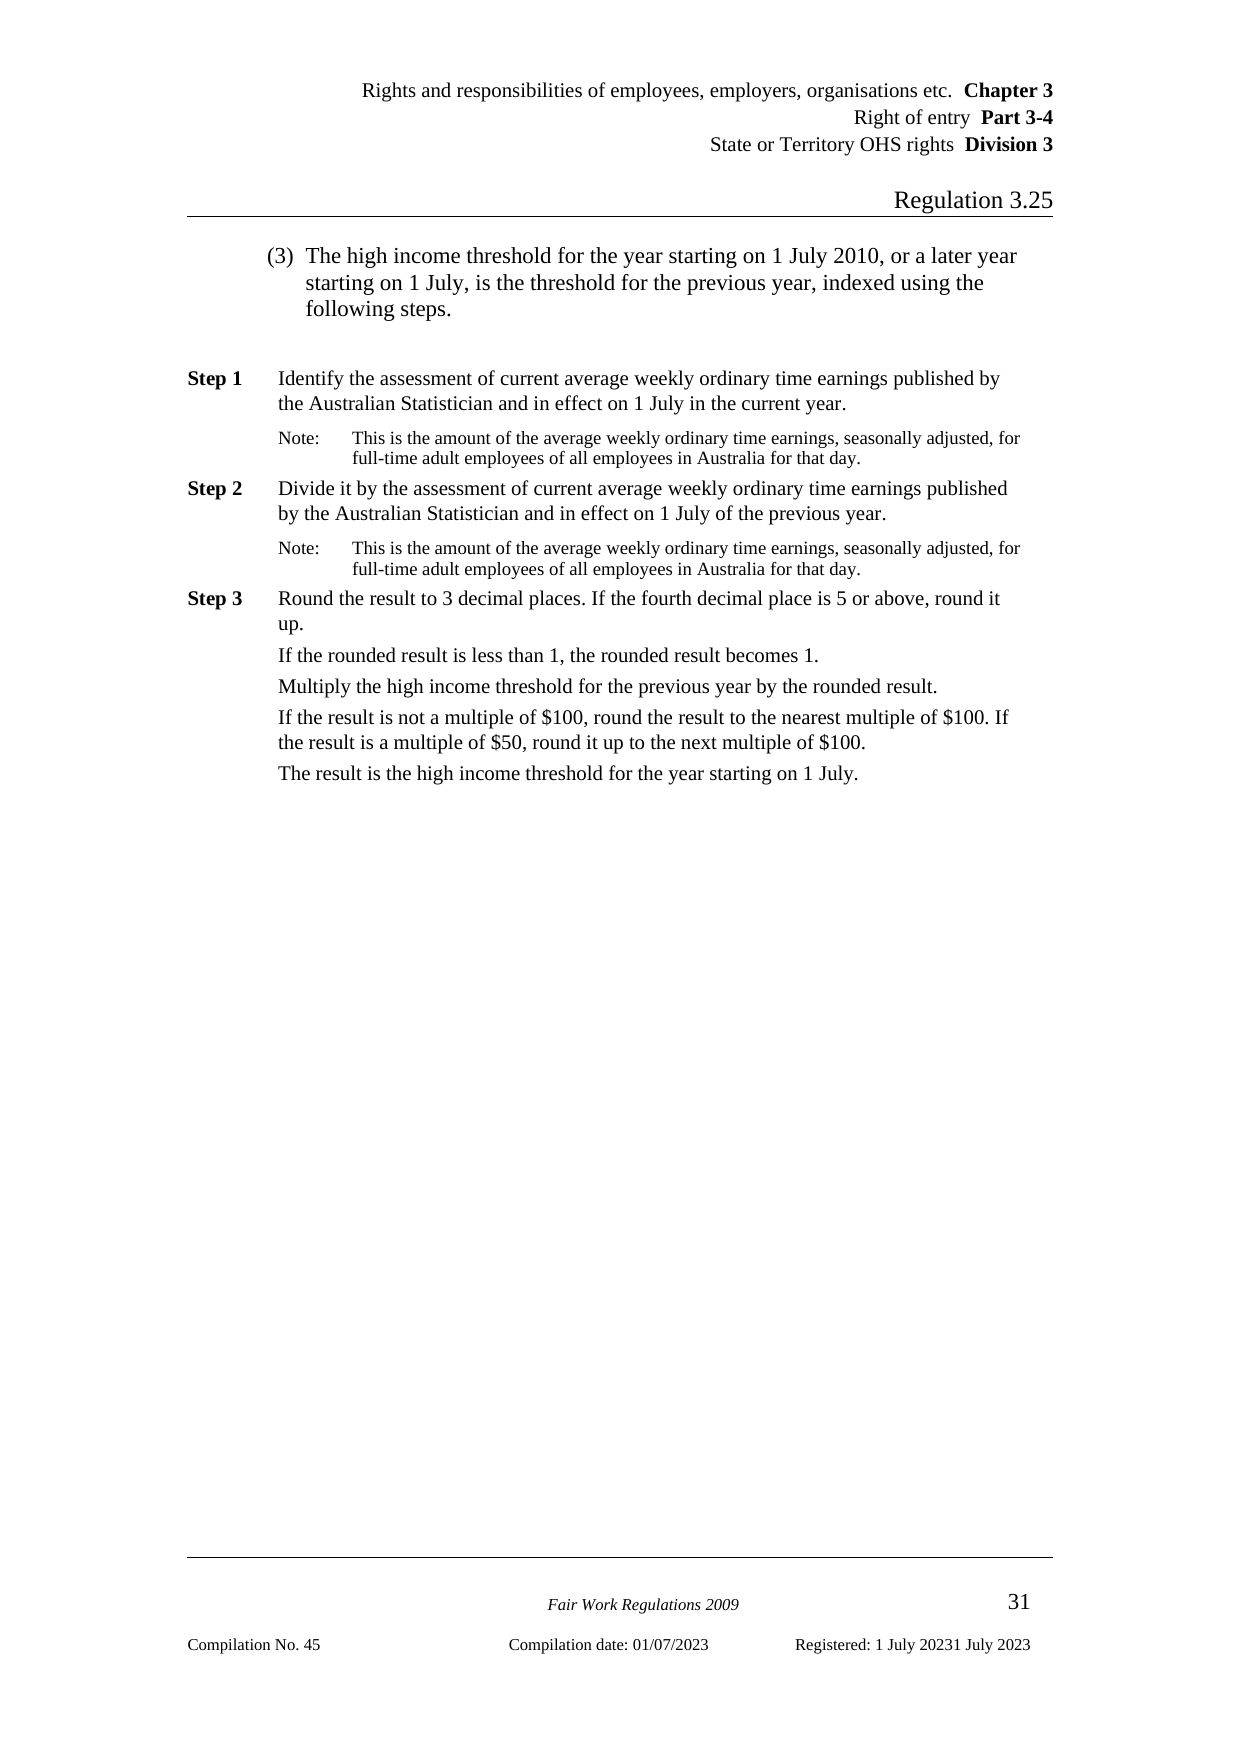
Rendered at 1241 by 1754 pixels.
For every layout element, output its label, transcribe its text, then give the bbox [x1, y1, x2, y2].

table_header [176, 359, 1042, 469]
text (3) The high income threshold for the year starting on 1 July 2010, or a later year starting on 1 July, is the threshold for the previous year, indexed using the following steps. [187, 242, 1053, 321]
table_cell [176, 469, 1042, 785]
